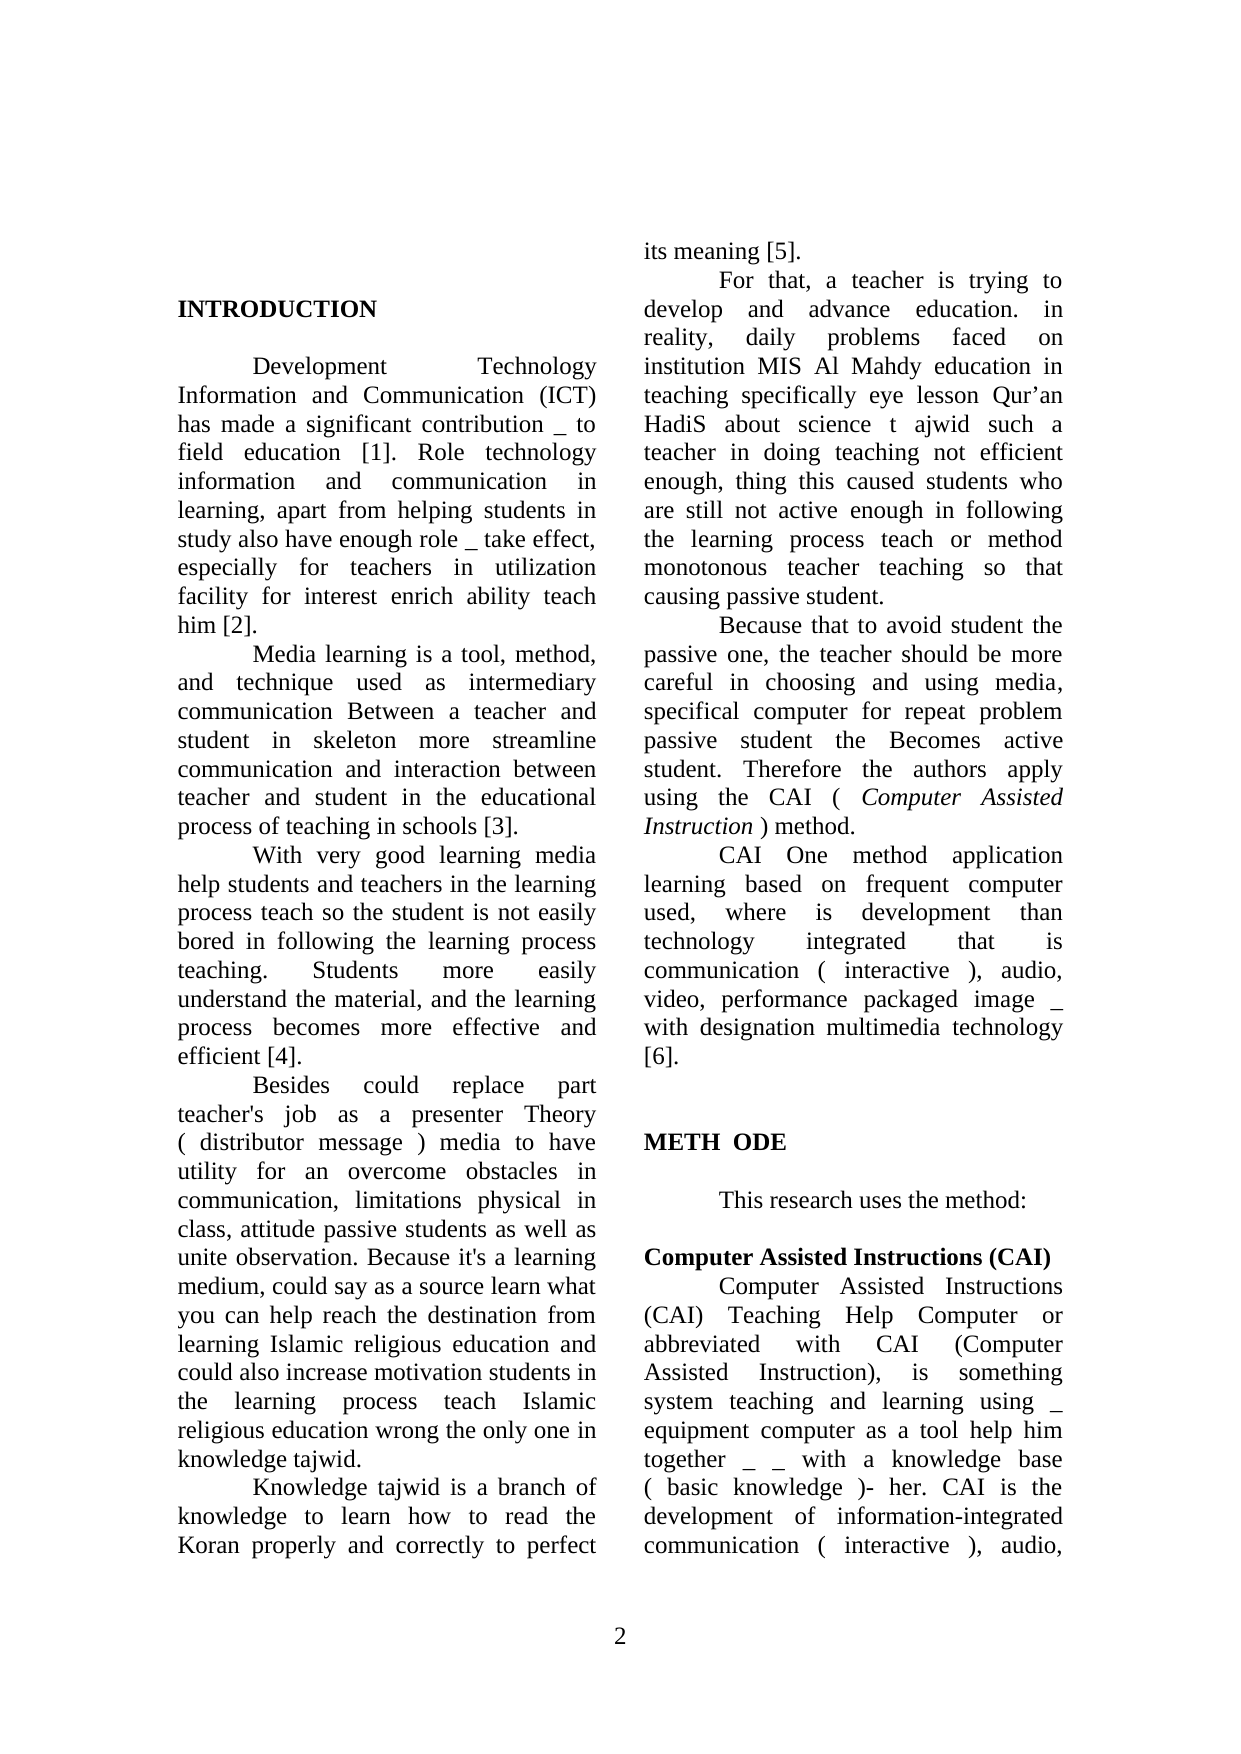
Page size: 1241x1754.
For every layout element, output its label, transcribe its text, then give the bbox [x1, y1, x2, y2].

text Computer Assisted Instructions (CAI) [644, 1242, 1063, 1271]
text METH ODE [644, 1127, 1063, 1156]
text Development Technology Information and Communication (ICT) has made a significant contribution _ to field education [1]. Role technology information and communication in learning, apart from helping students in study also have enough role _ take effect, especially for teachers in utilization facility for interest enrich ability teach him [2]. [177, 351, 596, 639]
text Knowledge tajwid is a branch of knowledge to learn how to read the Koran properly and correctly to perfect its meaning [5]. [177, 1472, 596, 1559]
text INTRODUCTION [177, 294, 596, 322]
text CAI One method application learning based on frequent computer used, where is development than technology integrated that is communication ( interactive ), audio, video, performance packaged image _ with designation multimedia technology [6]. [644, 840, 1063, 1070]
text This research uses the method: [644, 1185, 1063, 1214]
text With very good learning media help students and teachers in the learning process teach so the student is not easily bored in following the learning process teaching. Students more easily understand the material, and the learning process becomes more effective and efficient [4]. [177, 840, 596, 1070]
text For that, a teacher is trying to develop and advance education. in reality, daily problems faced on institution MIS Al Mahdy education in teaching specifically eye lesson Qur’an HadiS about science t ajwid such a teacher in doing teaching not efficient enough, thing this caused students who are still not active enough in following the learning process teach or method monotonous teacher teaching so that causing passive student. [644, 265, 1063, 610]
text Knowledge tajwid is a branch of knowledge to learn how to read the Koran properly and correctly to perfect its meaning [5]. [644, 236, 1063, 265]
text Because that to avoid student the passive one, the teacher should be more careful in choosing and using media, specifical computer for repeat problem passive student the Becomes active student. Therefore the authors apply using the CAI ( Computer Assisted Instruction ) method. [644, 610, 1063, 840]
text Besides could replace part teacher's job as a presenter Theory ( distributor message ) media to have utility for an overcome obstacles in communication, limitations physical in class, attitude passive students as well as unite observation. Because it's a learning medium, could say as a source learn what you can help reach the destination from learning Islamic religious education and could also increase motivation students in the learning process teach Islamic religious education wrong the only one in knowledge tajwid. [177, 1070, 596, 1472]
text Media learning is a tool, method, and technique used as intermediary communication Between a teacher and student in skeleton more streamline communication and interaction between teacher and student in the educational process of teaching in schools [3]. [177, 639, 596, 840]
